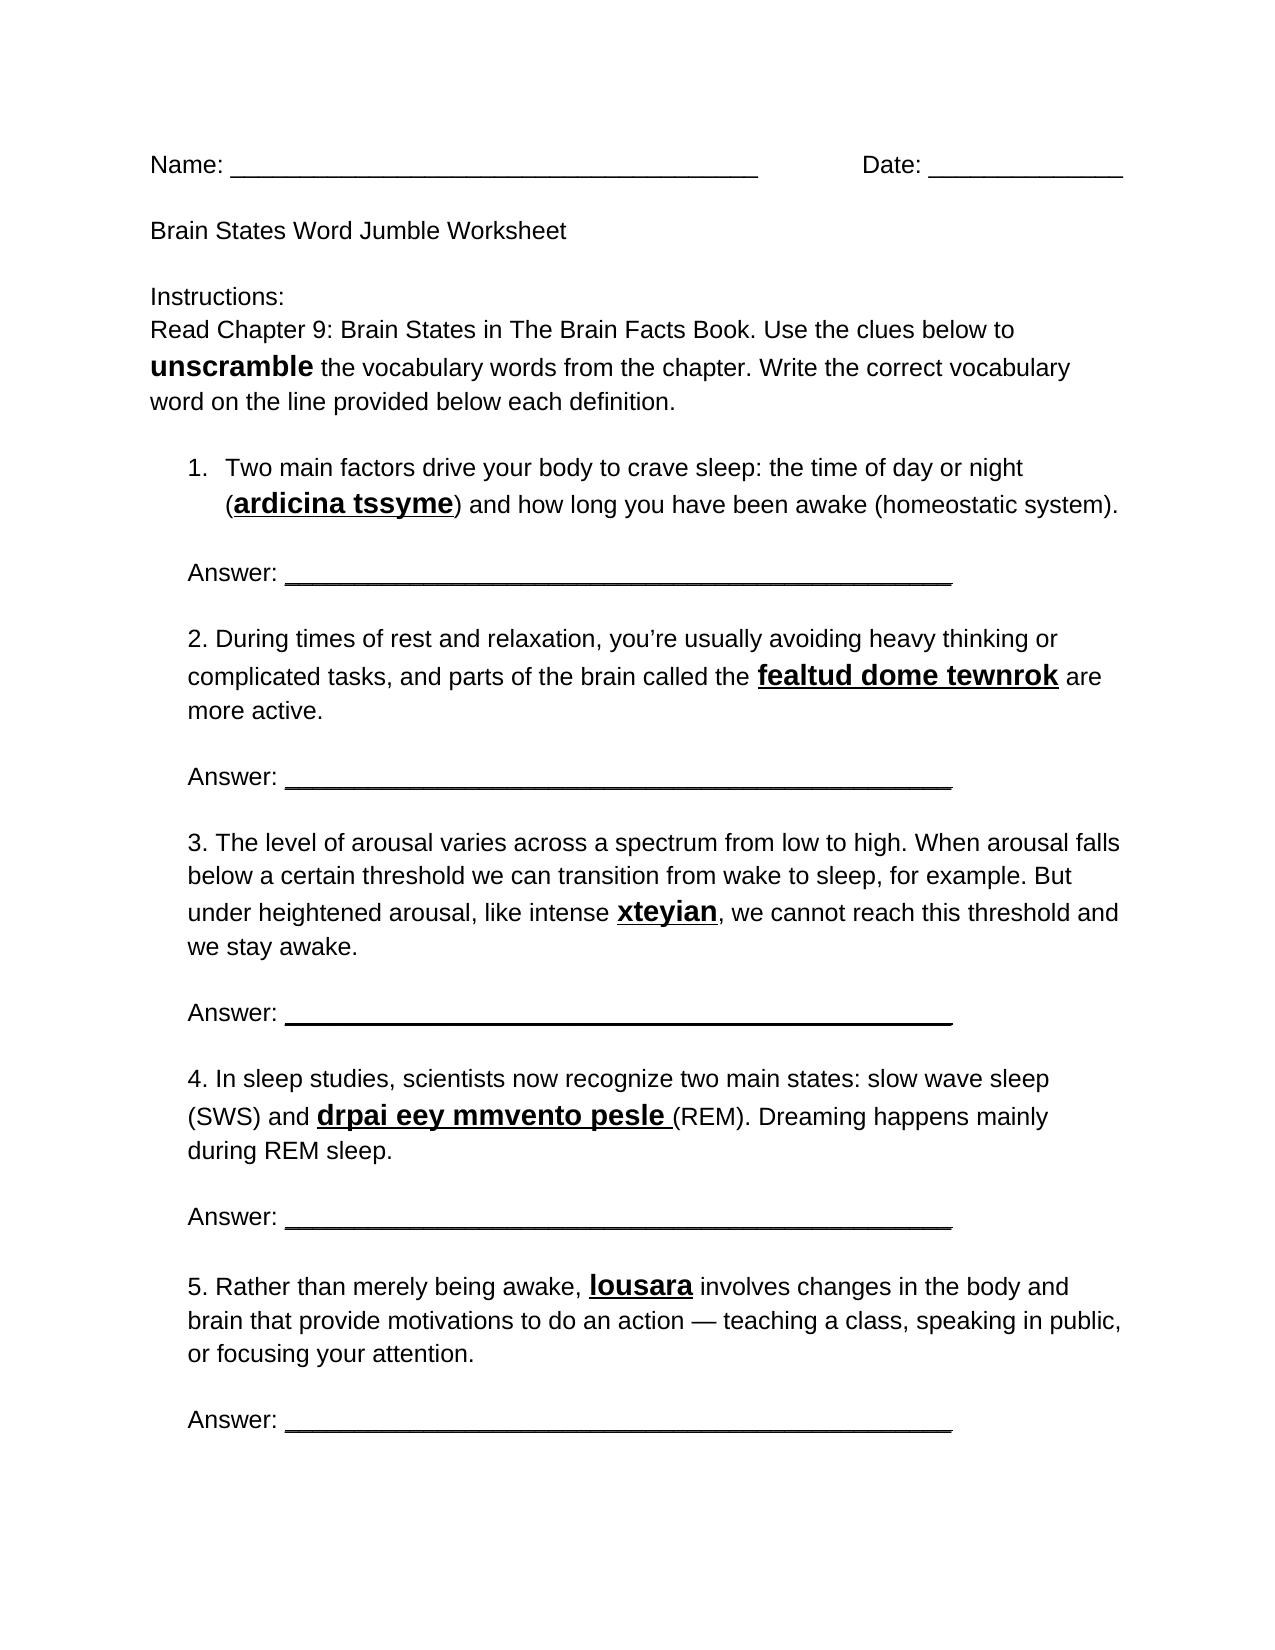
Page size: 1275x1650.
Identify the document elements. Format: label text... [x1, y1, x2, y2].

text 5. Rather than merely being awake, lousara involves changes in the body and brain that provide motivations to do an action — teaching a class, speaking in public, or focusing your attention. [187, 1268, 1125, 1368]
text 4. In sleep studies, scientists now recognize two main states: slow wave sleep (SWS) and drpai eey mmvento pesle (REM). Dreaming happens mainly during REM sleep. [187, 1064, 1125, 1165]
text 3. The level of arousal varies across a spectrum from low to high. When arousal falls below a certain threshold we can transition from wake to sleep, for example. But under heightened arousal, like intense xteyian, we cannot reach this threshold and we stay awake. [187, 828, 1125, 961]
text Brain States Word Jumble Worksheet [150, 216, 1125, 245]
list Two main factors drive your body to crave sleep: the time of day or night (ardicina tssyme) and how long you have been awake (homeostatic system). [187, 453, 1125, 520]
text Name: ______________________________________ Date: ______________ [150, 150, 1125, 179]
text Answer: ________________________________________________ [187, 762, 1125, 790]
text Answer: ________________________________________________ [187, 998, 1125, 1027]
text Read Chapter 9: Brain States in The Brain Facts Book. Use the clues below to unscramble the vocabulary words from the chapter. Write the correct vocabulary word on the line provided below each definition. [150, 315, 1125, 415]
text 2. During times of rest and relaxation, you’re usually avoiding heavy thinking or complicated tasks, and parts of the brain called the fealtud dome tewnrok are more active. [187, 624, 1125, 724]
text Answer: ________________________________________________ [187, 558, 1125, 587]
text Answer: ________________________________________________ [187, 1405, 1125, 1434]
text Instructions: [150, 282, 1125, 311]
text Answer: ________________________________________________ [187, 1202, 1125, 1231]
